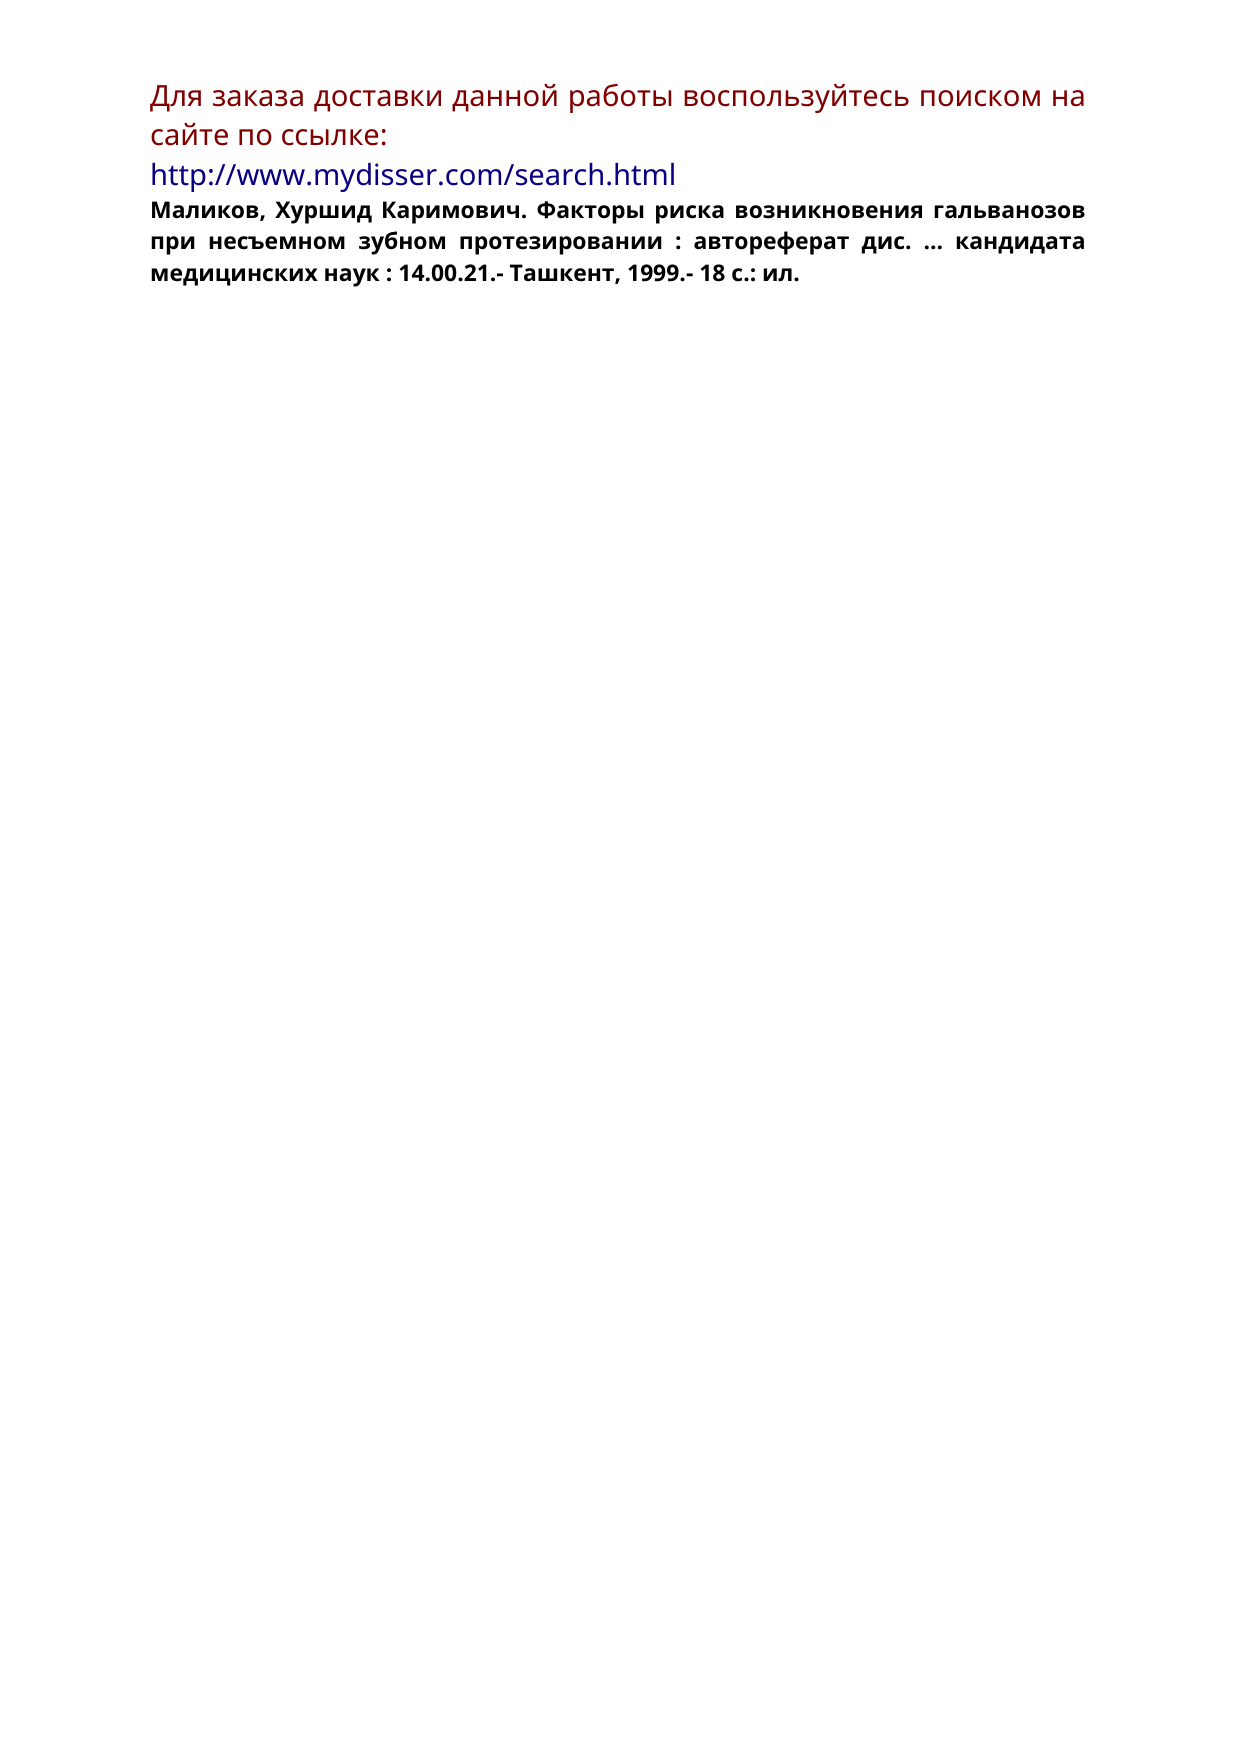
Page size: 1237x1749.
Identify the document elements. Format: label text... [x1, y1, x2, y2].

text Маликов, Хуршид Каримович. Факторы риска возникновения гальванозов при несъемном зубном протезировании : автореферат дис. ... кандидата медицинских наук : 14.00.21.- Ташкент, 1999.- 18 с.: ил. [150, 194, 1086, 288]
